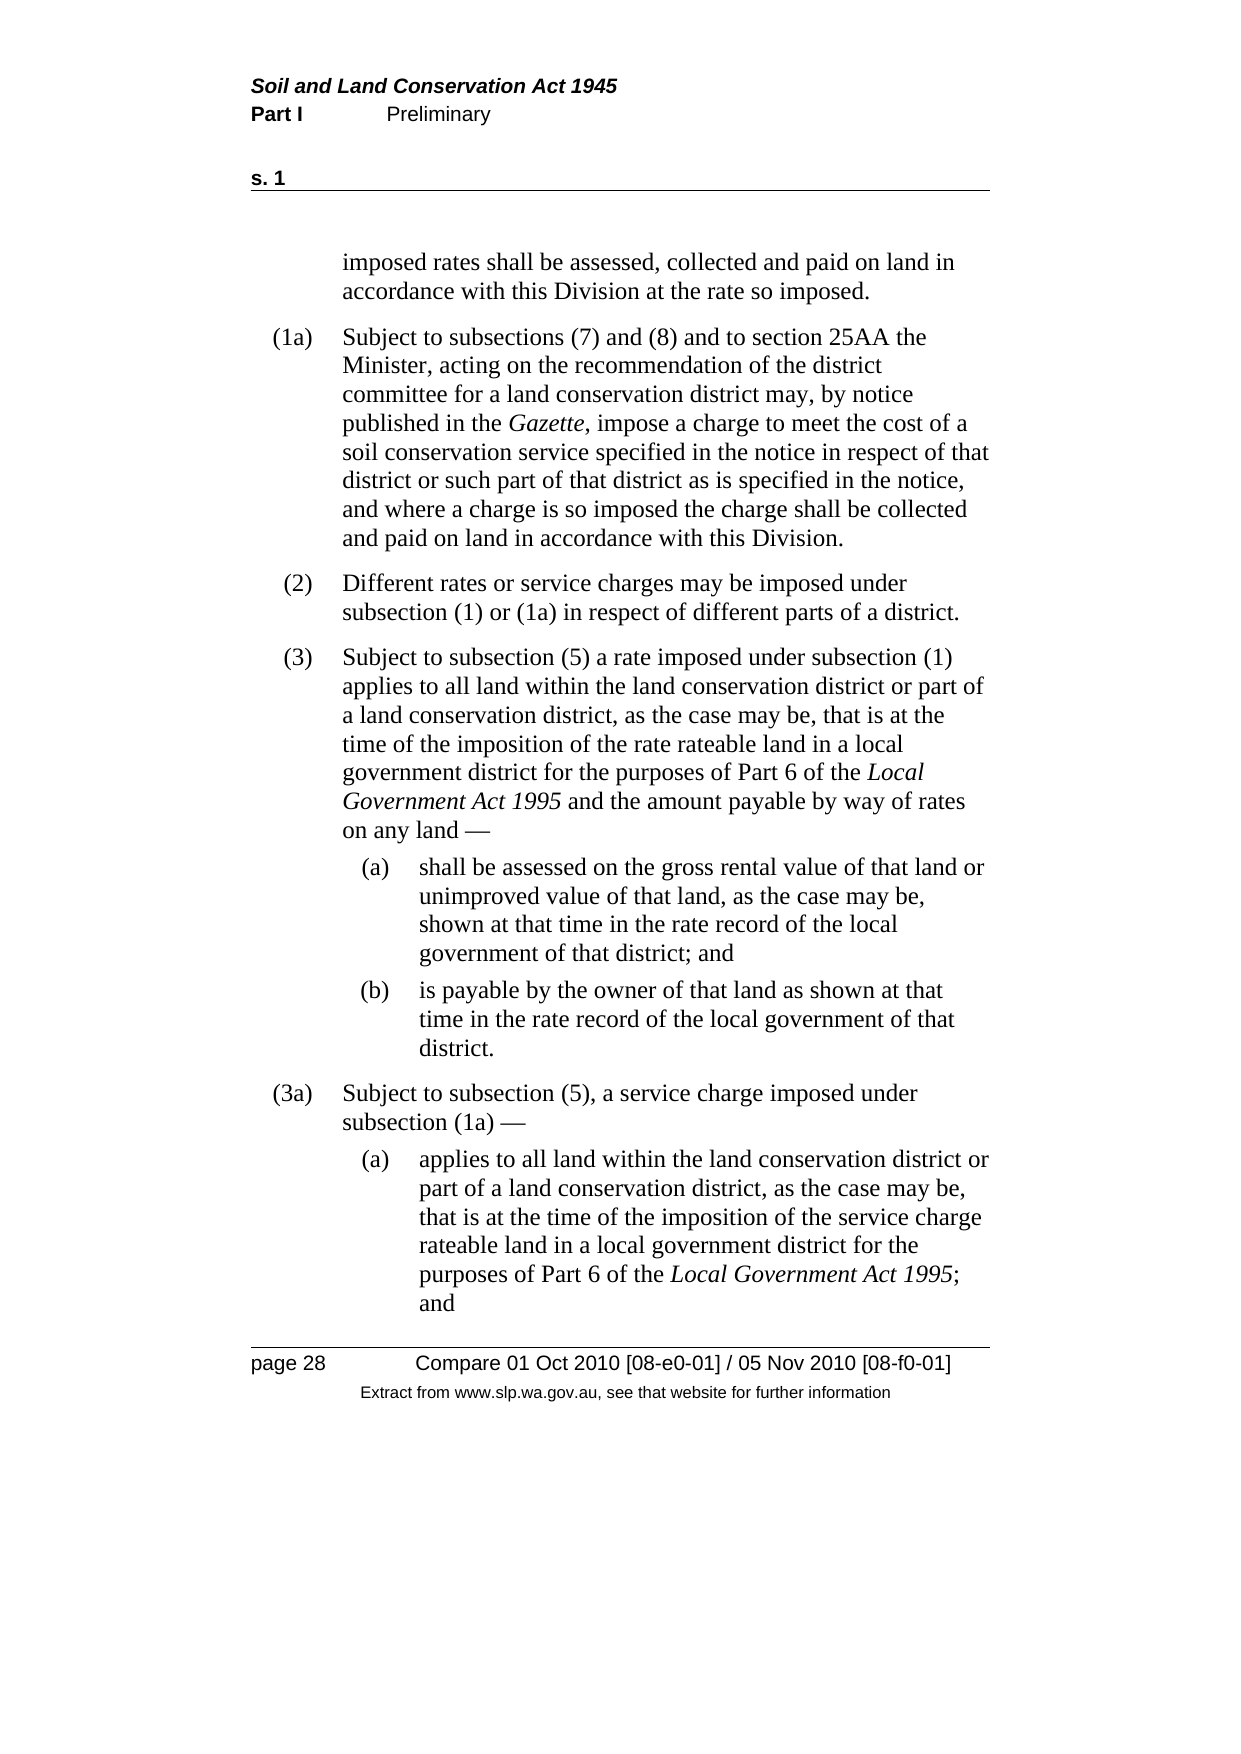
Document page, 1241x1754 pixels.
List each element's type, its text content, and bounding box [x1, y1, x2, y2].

text (a) applies to all land within the land conservation district or part of a land conservation district, as the case may be, that is at the time of the imposition of the service charge rateable land in a local government district for the purposes of Part 6 of the Local Government Act 1995; and [251, 1144, 990, 1317]
text (1a) Subject to subsections (7) and (8) and to section 25AA the Minister, acting on the recommendation of the district committee for a land conservation district may, by notice published in the Gazette, impose a charge to meet the cost of a soil conservation service specified in the notice in respect of that district or such part of that district as is specified in the notice, and where a charge is so imposed the charge shall be collected and paid on land in accordance with this Division. [251, 322, 990, 552]
text (b) is payable by the owner of that land as shown at that time in the rate record of the local government of that district. [251, 975, 990, 1062]
text (3a) Subject to subsection (5), a service charge imposed under subsection (1a) — [251, 1078, 990, 1136]
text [251, 247, 990, 305]
text (a) shall be assessed on the gross rental value of that land or unimproved value of that land, as the case may be, shown at that time in the rate record of the local government of that district; and [251, 852, 990, 967]
text (2) Different rates or service charges may be imposed under subsection (1) or (1a) in respect of different parts of a district. [251, 568, 990, 626]
text (3) Subject to subsection (5) a rate imposed under subsection (1) applies to all land within the land conservation district or part of a land conservation district, as the case may be, that is at the time of the imposition of the rate rateable land in a local government district for the purposes of Part 6 of the Local Government Act 1995 and the amount payable by way of rates on any land — [251, 642, 990, 844]
